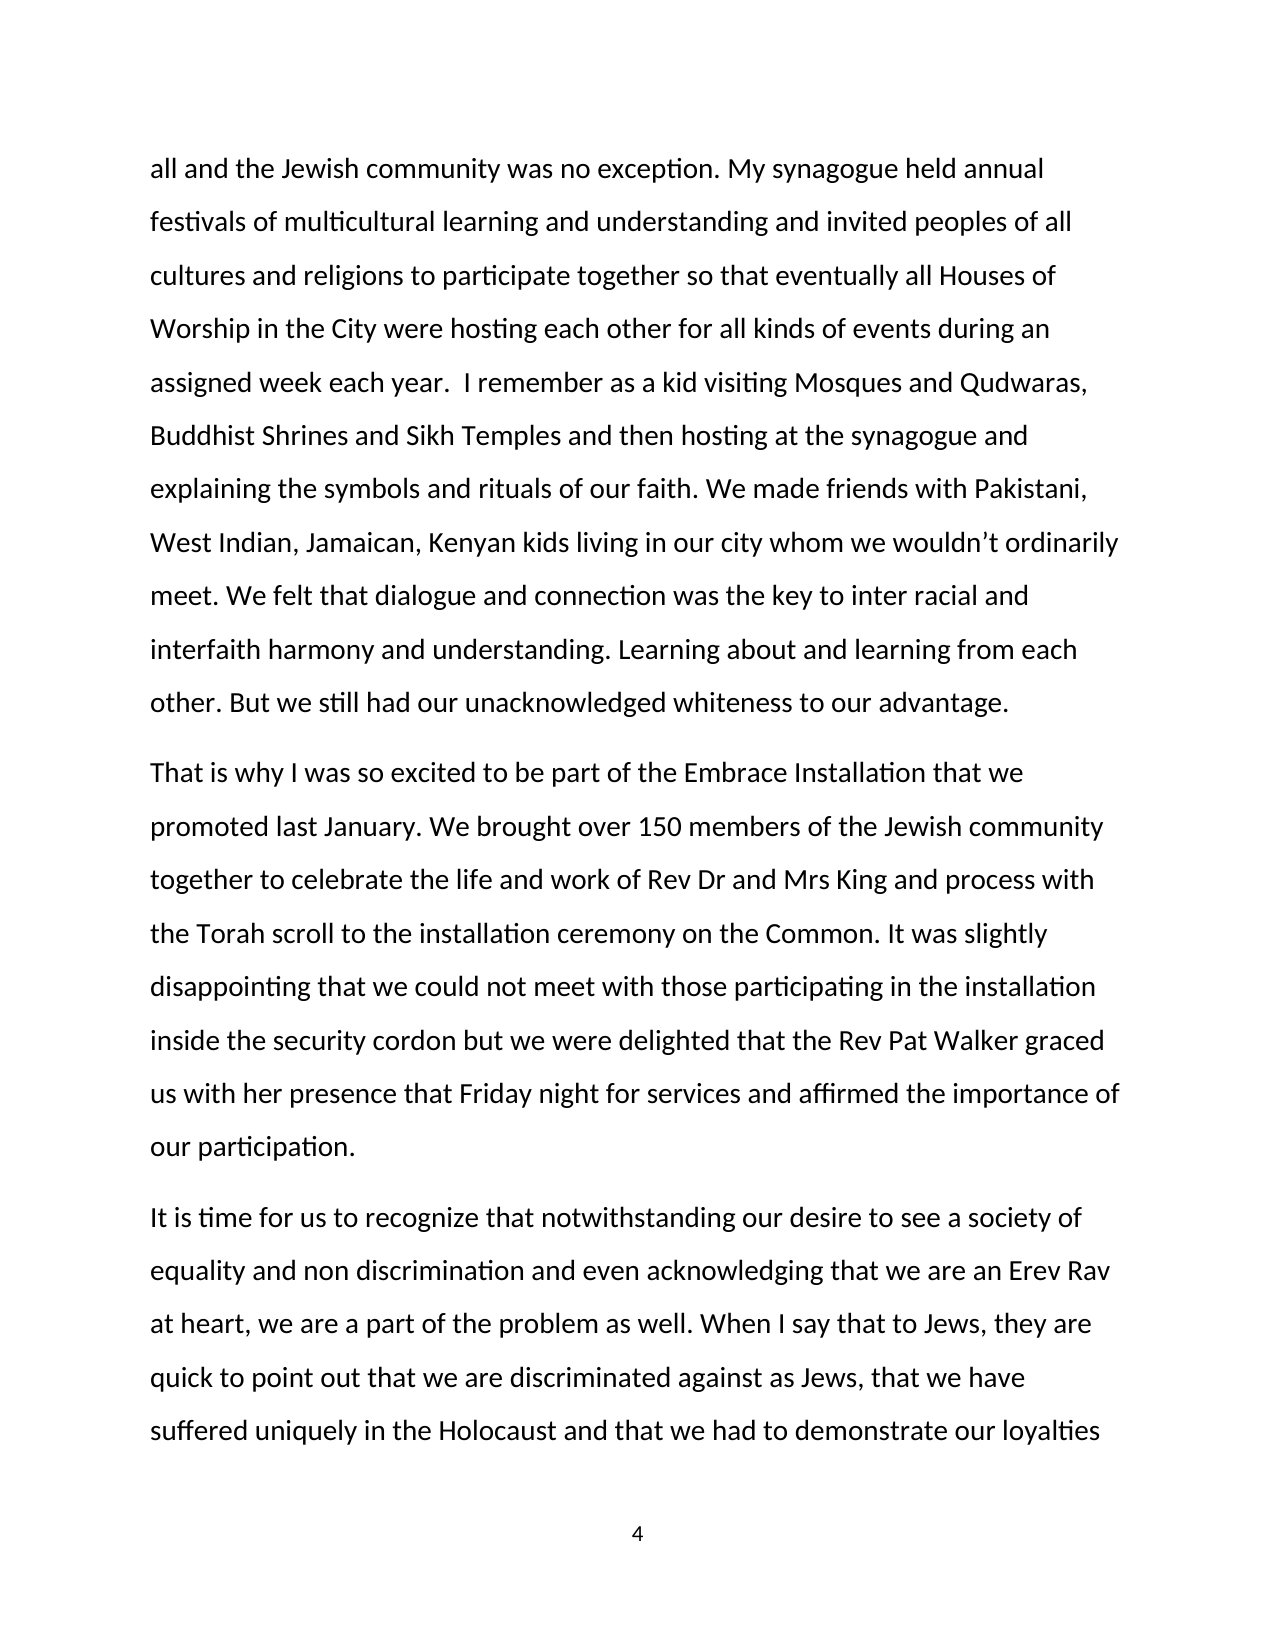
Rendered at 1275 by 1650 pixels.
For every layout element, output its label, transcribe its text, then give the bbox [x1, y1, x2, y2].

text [150, 1199, 1125, 1448]
text That is why I was so excited to be part of the Embrace Installation that we promoted last January. We brought over 150 members of the Jewish community together to celebrate the life and work of Rev Dr and Mrs King and process with the Torah scroll to the installation ceremony on the Common. It was slightly disappointing that we could not meet with those participating in the installation inside the security cordon but we were delighted that the Rev Pat Walker graced us with her presence that Friday night for services and affirmed the importance of our participation. [150, 754, 1125, 1164]
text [150, 150, 1125, 720]
